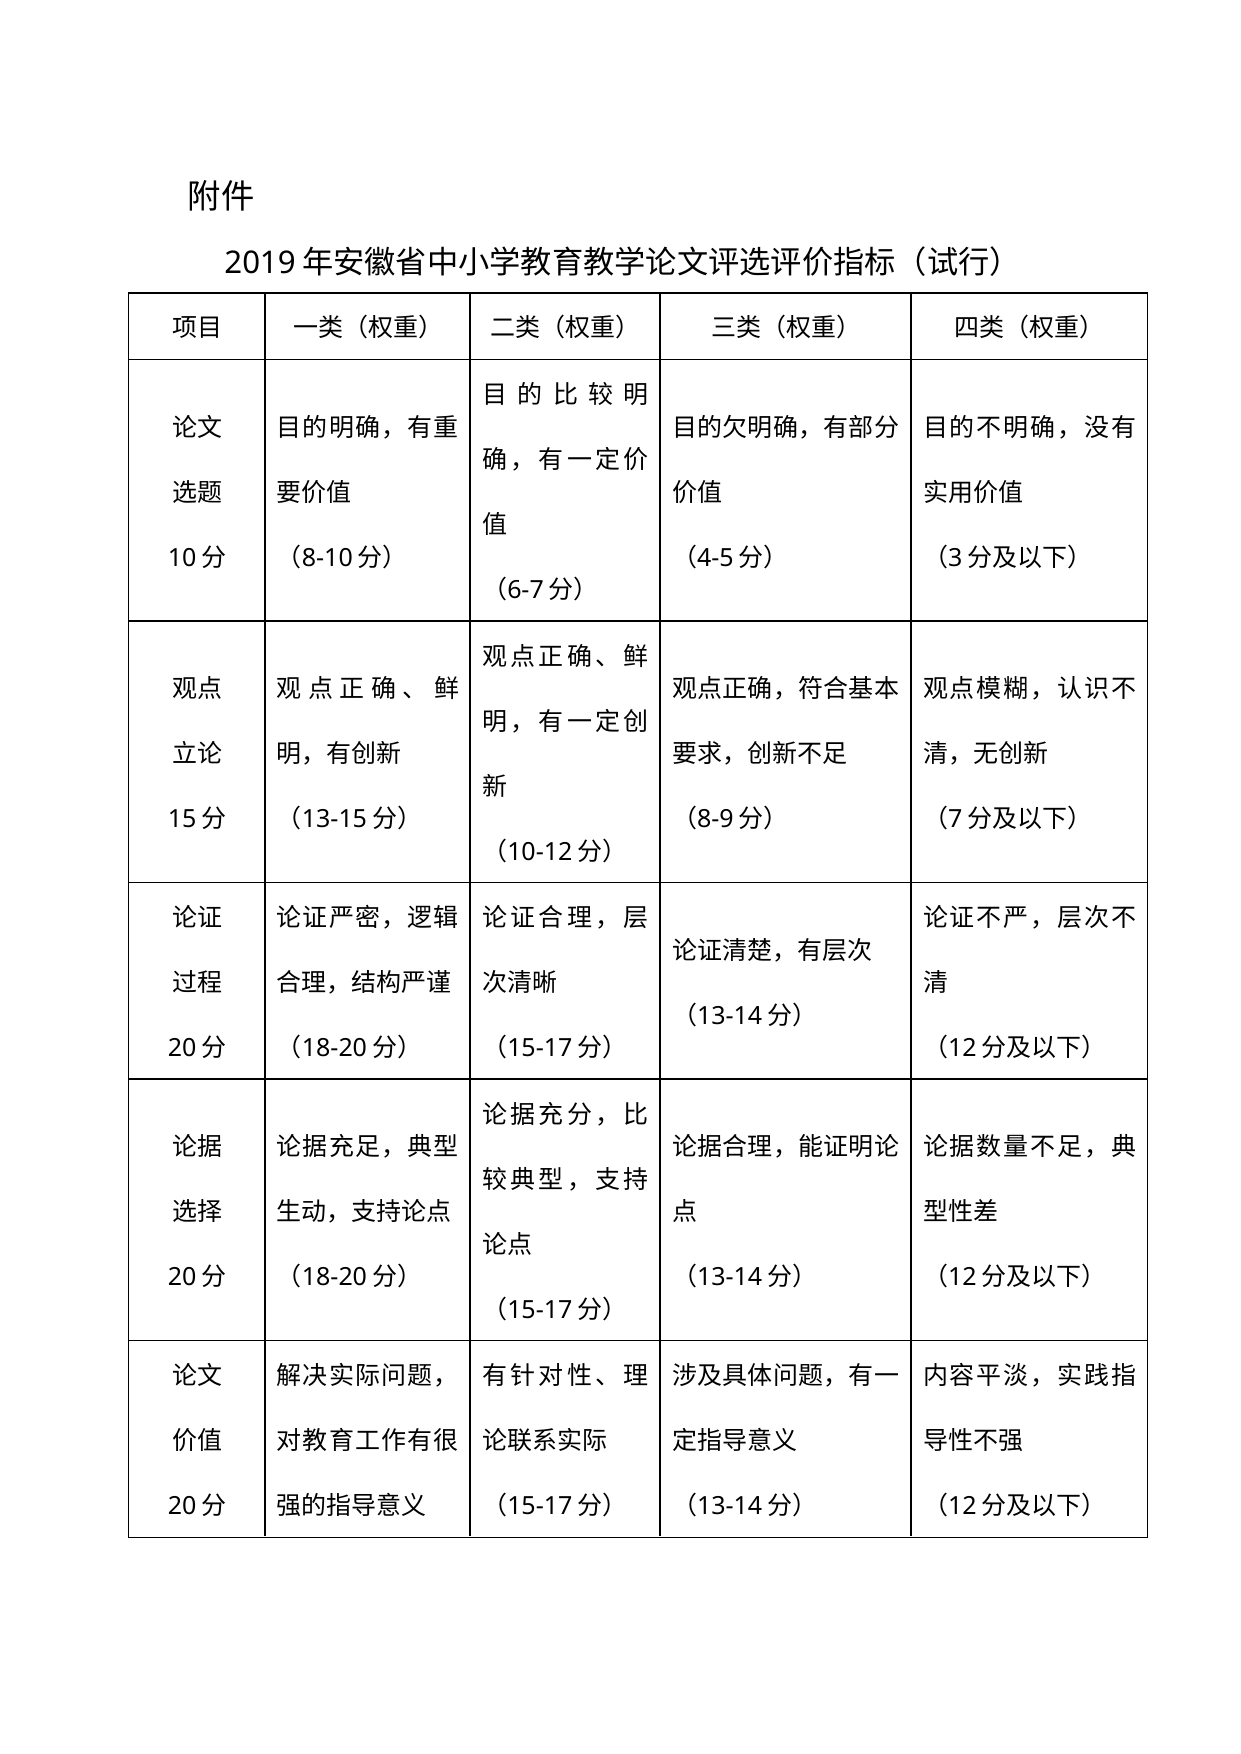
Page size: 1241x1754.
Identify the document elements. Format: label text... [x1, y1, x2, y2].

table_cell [661, 1341, 910, 1536]
table_cell 论证 过程 20分 [129, 883, 264, 1078]
table_cell 论证清楚，有层次 （13-14分） [661, 883, 910, 1078]
table_cell 论据数量不足，典型性差 （12分及以下） [912, 1080, 1147, 1340]
table_header 项目 [129, 294, 264, 358]
table_cell 观点模糊，认识不清，无创新 （7分及以下） [912, 622, 1147, 882]
table_header 三类（权重） [661, 294, 910, 358]
table_cell 目的比较明确，有一定价值 （6-7分） [471, 360, 659, 620]
table_cell 论文 选题 10分 [129, 360, 264, 620]
table_cell 论证合理，层次清晰 （15-17分） [471, 883, 659, 1078]
table_cell 目的明确，有重要价值 （8-10分） [266, 360, 469, 620]
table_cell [912, 1341, 1147, 1536]
table_cell 论据 选择 20分 [129, 1080, 264, 1340]
table_cell 论据充足，典型生动，支持论点 （18-20分） [266, 1080, 469, 1340]
table_header 一类（权重） [266, 294, 469, 358]
table_header 四类（权重） [912, 294, 1147, 358]
text 2019年安徽省中小学教育教学论文评选评价指标（试行） [221, 227, 1024, 292]
table_cell 论文 价值 20分 [129, 1341, 264, 1536]
table_cell 论据合理，能证明论点 （13-14分） [661, 1080, 910, 1340]
table_cell 观点正确，符合基本要求，创新不足 （8-9分） [661, 622, 910, 882]
table_cell 观点正确、鲜明，有一定创新 （10-12分） [471, 622, 659, 882]
table_cell 论据充分，比较典型，支持论点 （15-17分） [471, 1080, 659, 1340]
table_cell 观点 立论 15分 [129, 622, 264, 882]
table_cell 目的欠明确，有部分价值 （4-5分） [661, 360, 910, 620]
text 附件 [187, 162, 1024, 227]
table_cell 论证严密，逻辑合理，结构严谨 （18-20分） [266, 883, 469, 1078]
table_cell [266, 1341, 469, 1536]
table_cell 论证不严，层次不清 （12分及以下） [912, 883, 1147, 1078]
table_cell 目的不明确，没有实用价值 （3分及以下） [912, 360, 1147, 620]
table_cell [471, 1341, 659, 1536]
table_header 二类（权重） [471, 294, 659, 358]
table_cell 观点正确、鲜明，有创新 （13-15分） [266, 622, 469, 882]
